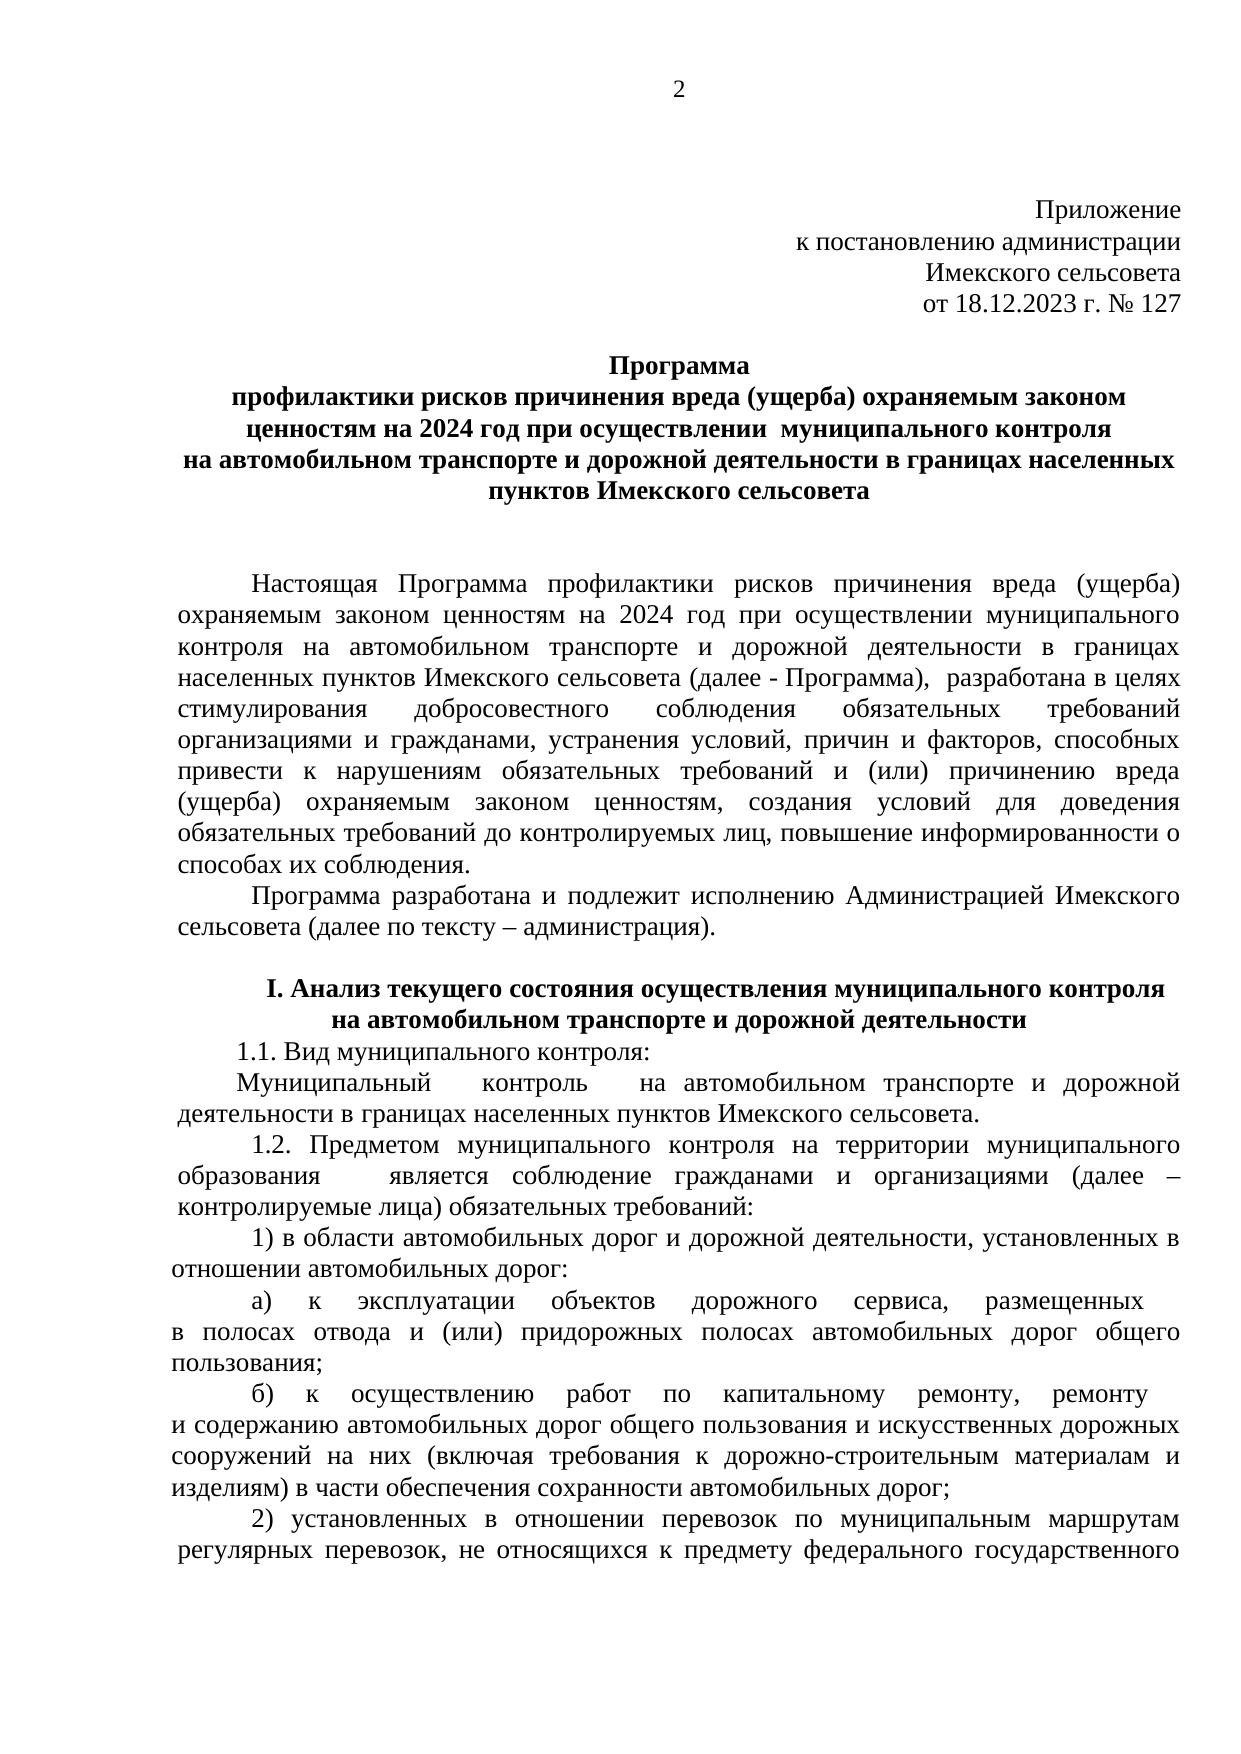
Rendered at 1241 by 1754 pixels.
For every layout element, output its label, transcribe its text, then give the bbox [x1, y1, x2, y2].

text Настоящая Программа профилактики рисков причинения вреда (ущерба) охраняемым законом ценностям на 2024 год при осуществлении муниципального контроля на автомобильном транспорте и дорожной деятельности в границах населенных пунктов Имекского сельсовета (далее - Программа), разработана в целях стимулирования добросовестного соблюдения обязательных требований организациями и гражданами, устранения условий, причин и факторов, способных привести к нарушениям обязательных требований и (или) причинению вреда (ущерба) охраняемым законом ценностям, создания условий для доведения обязательных требований до контролируемых лиц, повышение информированности о способах их соблюдения. [177, 567, 1181, 879]
text к постановлению администрации [177, 225, 1181, 256]
text на автомобильном транспорте и дорожной деятельности в границах населенных пунктов Имекского сельсовета [177, 443, 1181, 505]
text Имекского сельсовета [177, 256, 1181, 287]
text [177, 1502, 1181, 1564]
text Приложение [177, 194, 1181, 225]
text 1.2. Предметом муниципального контроля на территории муниципального образования является соблюдение гражданами и организациями (далее – контролируемые лица) обязательных требований: [177, 1128, 1181, 1221]
text 1) в области автомобильных дорог и дорожной деятельности, установленных в отношении автомобильных дорог: [171, 1221, 1181, 1284]
text Муниципальный контроль на автомобильном транспорте и дорожной деятельности в границах населенных пунктов Имекского сельсовета. [177, 1066, 1181, 1128]
text Программа разработана и подлежит исполнению Администрацией Имекского сельсовета (далее по тексту – администрация). [177, 879, 1181, 941]
text от 18.12.2023 г. № 127 [177, 287, 1181, 318]
text профилактики рисков причинения вреда (ущерба) охраняемым законом ценностям на 2024 год при осуществлении муниципального контроля [177, 381, 1181, 443]
text 1.1. Вид муниципального контроля: [177, 1034, 1181, 1066]
text I. Анализ текущего состояния осуществления муниципального контроля на автомобильном транспорте и дорожной деятельности [177, 972, 1181, 1034]
text а) к эксплуатации объектов дорожного сервиса, размещенных в полосах отвода и (или) придорожных полосах автомобильных дорог общего пользования; [171, 1284, 1181, 1377]
text Программа [177, 349, 1181, 381]
text б) к осуществлению работ по капитальному ремонту, ремонту и содержанию автомобильных дорог общего пользования и искусственных дорожных сооружений на них (включая требования к дорожно-строительным материалам и изделиям) в части обеспечения сохранности автомобильных дорог; [171, 1377, 1181, 1502]
